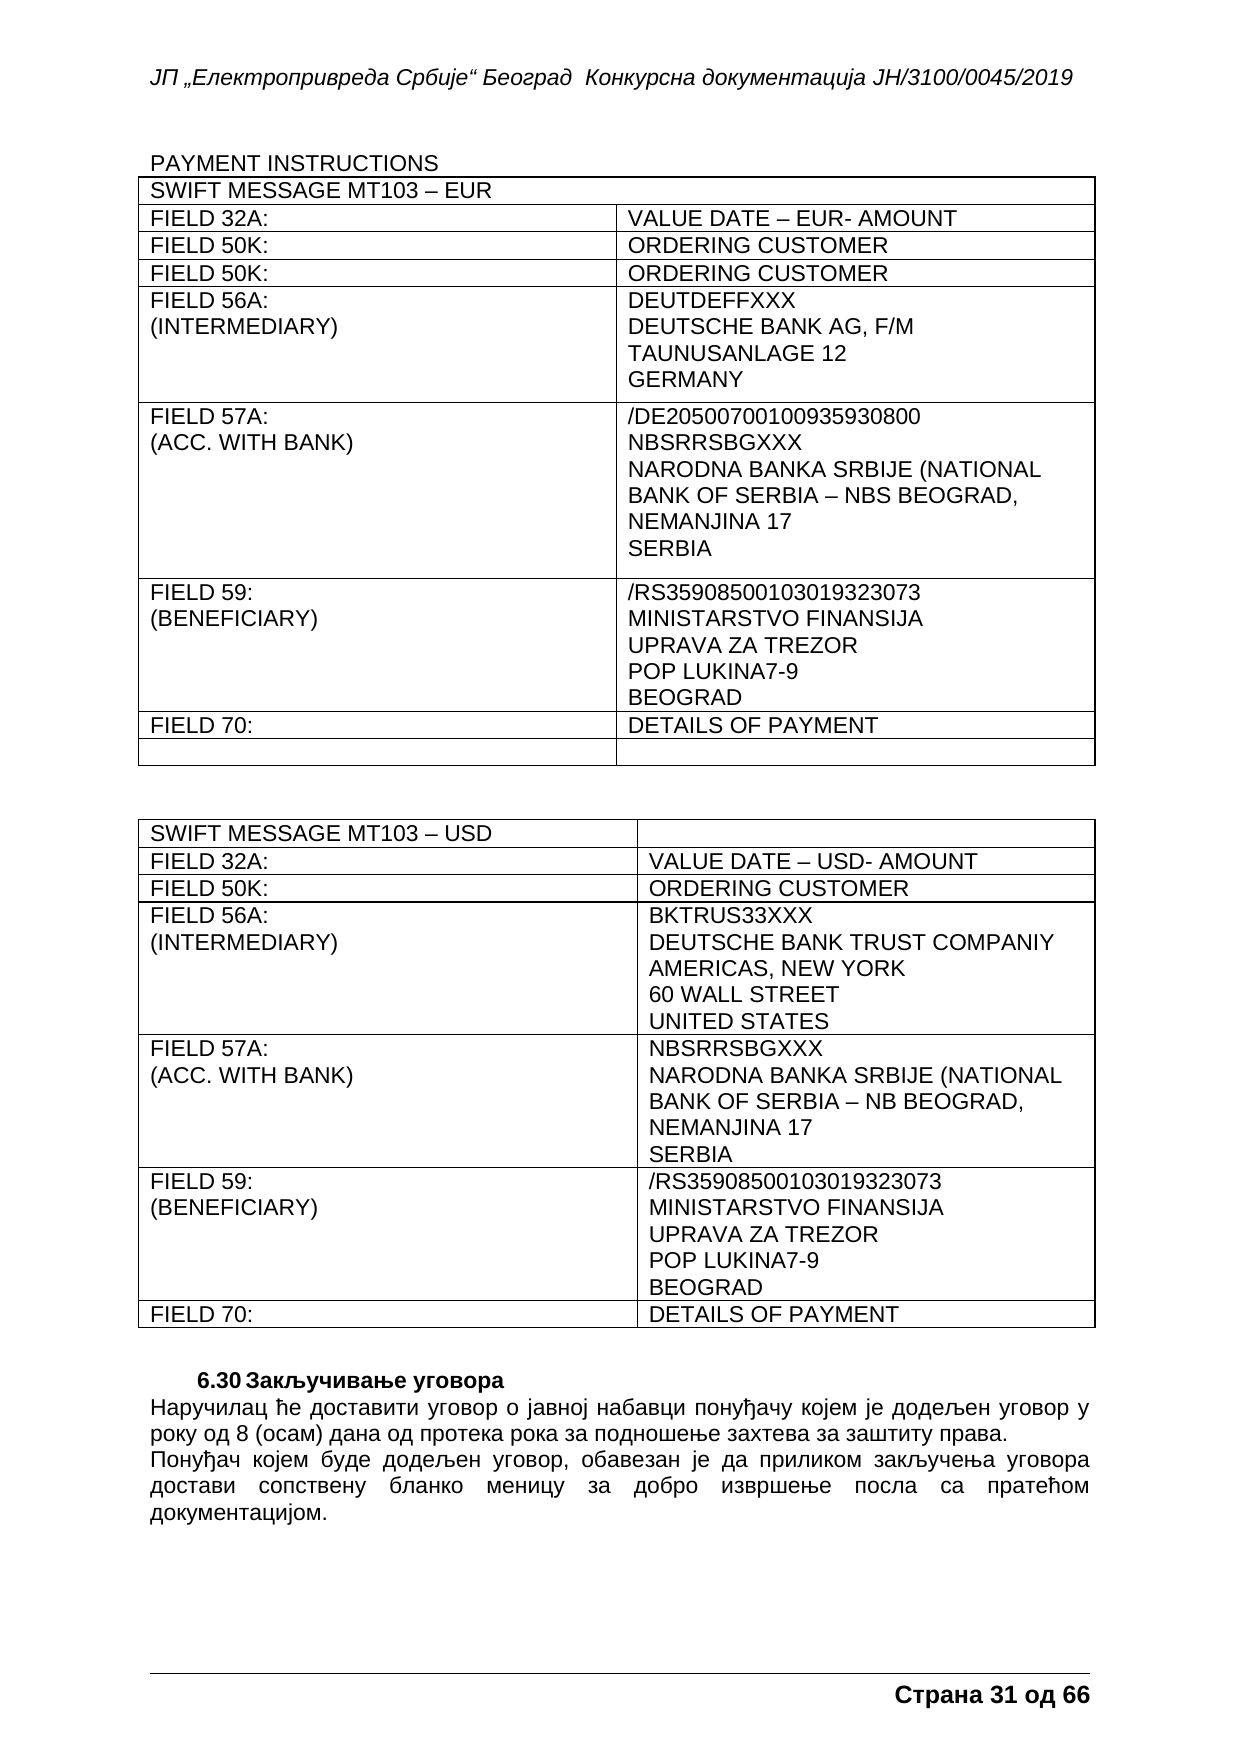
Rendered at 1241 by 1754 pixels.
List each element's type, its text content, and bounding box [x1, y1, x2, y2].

table_cell FIELD 32A: [139, 205, 616, 231]
list Закључивање уговора [197, 1367, 1090, 1393]
table_cell /RS35908500103019323073 MINISTARSTVO FINANSIJA UPRAVA ZA TREZOR POP LUKINA7-9 BEOGRAD [617, 579, 1094, 711]
table_cell FIELD 32A: [139, 848, 637, 874]
table_cell FIELD 70: [139, 1301, 637, 1327]
table_cell NBSRRSBGXXX NARODNA BANKA SRBIJE (NATIONAL BANK OF SERBIA – NB BEOGRAD, NEMANJINA 17 SERBIA [638, 1035, 1094, 1167]
text PAYMENT INSTRUCTIONS [150, 150, 1090, 176]
table_cell [139, 739, 616, 765]
table_header [638, 820, 1094, 847]
table_cell FIELD 50K: [139, 875, 637, 901]
table_cell ORDERING CUSTOMER [617, 232, 1094, 258]
table_cell VALUE DATE – EUR- AMOUNT [617, 205, 1094, 231]
table_cell FIELD 59: (BENEFICIARY) [139, 579, 616, 711]
table_cell BKTRUS33XXX DEUTSCHE BANK TRUST COMPANIY AMERICAS, NEW YORK 60 WALL STREET UNITED STATES [638, 903, 1094, 1034]
table_cell DETAILS OF PAYMENT [617, 712, 1094, 738]
text Понуђач којем буде додељен уговор, обавезан је да приликом закључења уговора достави сопствену бланко меницу за добро извршење посла са пратећом документацијом. [150, 1446, 1090, 1525]
table_cell DETAILS OF PAYMENT [638, 1301, 1094, 1327]
table_cell /RS35908500103019323073 MINISTARSTVO FINANSIJA UPRAVA ZA TREZOR POP LUKINA7-9 BEOGRAD [638, 1168, 1094, 1300]
table_header SWIFT MESSAGE MT103 – EUR [139, 178, 1094, 204]
table_cell FIELD 50K: [139, 232, 616, 258]
table_cell ORDERING CUSTOMER [617, 260, 1094, 286]
table_cell FIELD 57A: (ACC. WITH BANK) [139, 403, 616, 578]
table_cell FIELD 50K: [139, 260, 616, 286]
table_cell /DE20500700100935930800 NBSRRSBGXXX NARODNA BANKA SRBIJE (NATIONAL BANK OF SERBIA – NBS BEOGRAD, NEMANJINA 17 SERBIA [617, 403, 1094, 578]
text Наручилац ће доставити уговор о јавној набавци понуђачу којем је додељен уговор у року од 8 (осам) дана од протека рока за подношење захтева за заштиту права. [150, 1393, 1090, 1446]
table_cell FIELD 70: [139, 712, 616, 738]
table_header SWIFT MESSAGE MT103 – USD [139, 820, 637, 847]
table_cell [617, 739, 1094, 765]
table_cell VALUE DATE – USD- AMOUNT [638, 848, 1094, 874]
table_cell FIELD 56A: (INTERMEDIARY) [139, 287, 616, 402]
table_cell FIELD 59: (BENEFICIARY) [139, 1168, 637, 1300]
table_cell FIELD 56A: (INTERMEDIARY) [139, 903, 637, 1034]
table_cell ORDERING CUSTOMER [638, 875, 1094, 901]
table_cell DEUTDEFFXXX DEUTSCHE BANK AG, F/M TAUNUSANLAGE 12 GERMANY [617, 287, 1094, 402]
table_cell FIELD 57A: (ACC. WITH BANK) [139, 1035, 637, 1167]
